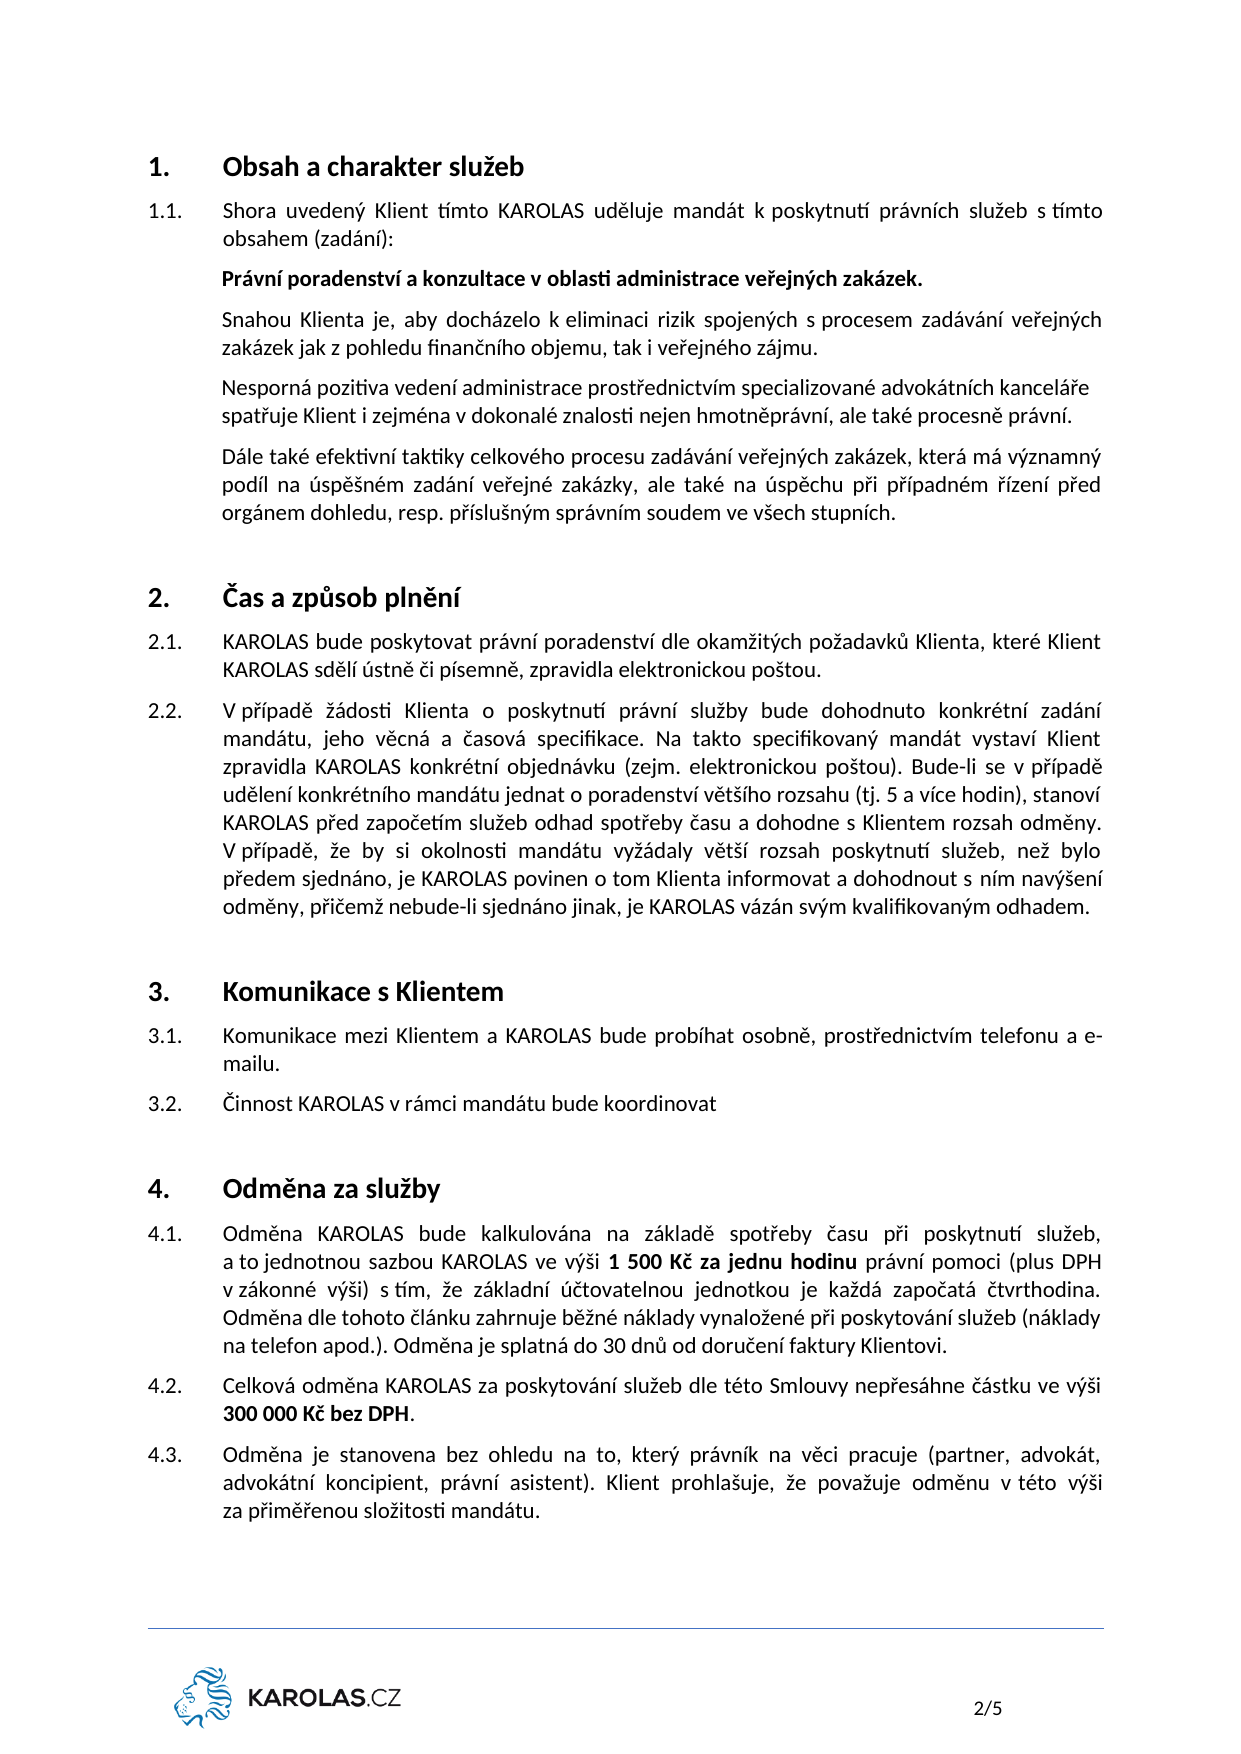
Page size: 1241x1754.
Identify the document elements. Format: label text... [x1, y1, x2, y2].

list Odměna je stanovena bez ohledu na to, který právník na věci pracuje (partner, advokát, advokátní koncipient, právní asistent). Klient prohlašuje, že považuje odměnu v této výši za přiměřenou složitosti mandátu. [148, 1440, 1103, 1524]
list Činnost KAROLAS v rámci mandátu bude koordinovat [148, 1089, 1102, 1118]
list Čas a způsob plnění [148, 579, 1103, 615]
list Shora uvedený Klient tímto KAROLAS uděluje mandát k poskytnutí právních služeb s tímto obsahem (zadání): [148, 196, 1103, 252]
text Právní poradenství a konzultace v oblasti administrace veřejných zakázek. [222, 264, 1103, 292]
list Komunikace s Klientem [148, 973, 1102, 1008]
list KAROLAS bude poskytovat právní poradenství dle okamžitých požadavků Klienta, které Klient KAROLAS sdělí ústně či písemně, zpravidla elektronickou poštou. [148, 627, 1103, 683]
list V případě žádosti Klienta o poskytnutí právní služby bude dohodnuto konkrétní zadání mandátu, jeho věcná a časová specifikace. Na takto specifikovaný mandát vystaví Klient zpravidla KAROLAS konkrétní objednávku (zejm. elektronickou poštou). Bude-li se v případě udělení konkrétního mandátu jednat o poradenství většího rozsahu (tj. 5 a více hodin), stanoví KAROLAS před započetím služeb odhad spotřeby času a dohodne s Klientem rozsah odměny. V případě, že by si okolnosti mandátu vyžádaly větší rozsah poskytnutí služeb, než bylo předem sjednáno, je KAROLAS povinen o tom Klienta informovat a dohodnout s ním navýšení odměny, přičemž nebude-li sjednáno jinak, je KAROLAS vázán svým kvalifikovaným odhadem. [148, 696, 1102, 920]
text Dále také efektivní taktiky celkového procesu zadávání veřejných zakázek, která má významný podíl na úspěšném zadání veřejné zakázky, ale také na úspěchu při případném řízení před orgánem dohledu, resp. příslušným správním soudem ve všech stupních. [222, 442, 1103, 526]
list Obsah a charakter služeb [148, 148, 1103, 183]
text Snahou Klienta je, aby docházelo k eliminaci rizik spojených s procesem zadávání veřejných zakázek jak z pohledu finančního objemu, tak i veřejného zájmu. [222, 305, 1103, 361]
picture [147, 1636, 468, 1751]
list Celková odměna KAROLAS za poskytování služeb dle této Smlouvy nepřesáhne částku ve výši 300 000 Kč bez DPH. [148, 1371, 1102, 1427]
text Nesporná pozitiva vedení administrace prostřednictvím specializované advokátních kanceláře spatřuje Klient i zejména v dokonalé znalosti nejen hmotněprávní, ale také procesně právní. [221, 373, 1092, 429]
list Odměna za služby [148, 1171, 1102, 1206]
list Odměna KAROLAS bude kalkulována na základě spotřeby času při poskytnutí služeb, a to jednotnou sazbou KAROLAS ve výši 1 500 Kč za jednu hodinu právní pomoci (plus DPH v zákonné výši) s tím, že základní účtovatelnou jednotkou je každá započatá čtvrthodina. Odměna dle tohoto článku zahrnuje běžné náklady vynaložené při poskytování služeb (náklady na telefon apod.). Odměna je splatná do 30 dnů od doručení faktury Klientovi. [148, 1219, 1102, 1359]
list Komunikace mezi Klientem a KAROLAS bude probíhat osobně, prostřednictvím telefonu a e-mailu. [148, 1021, 1102, 1077]
